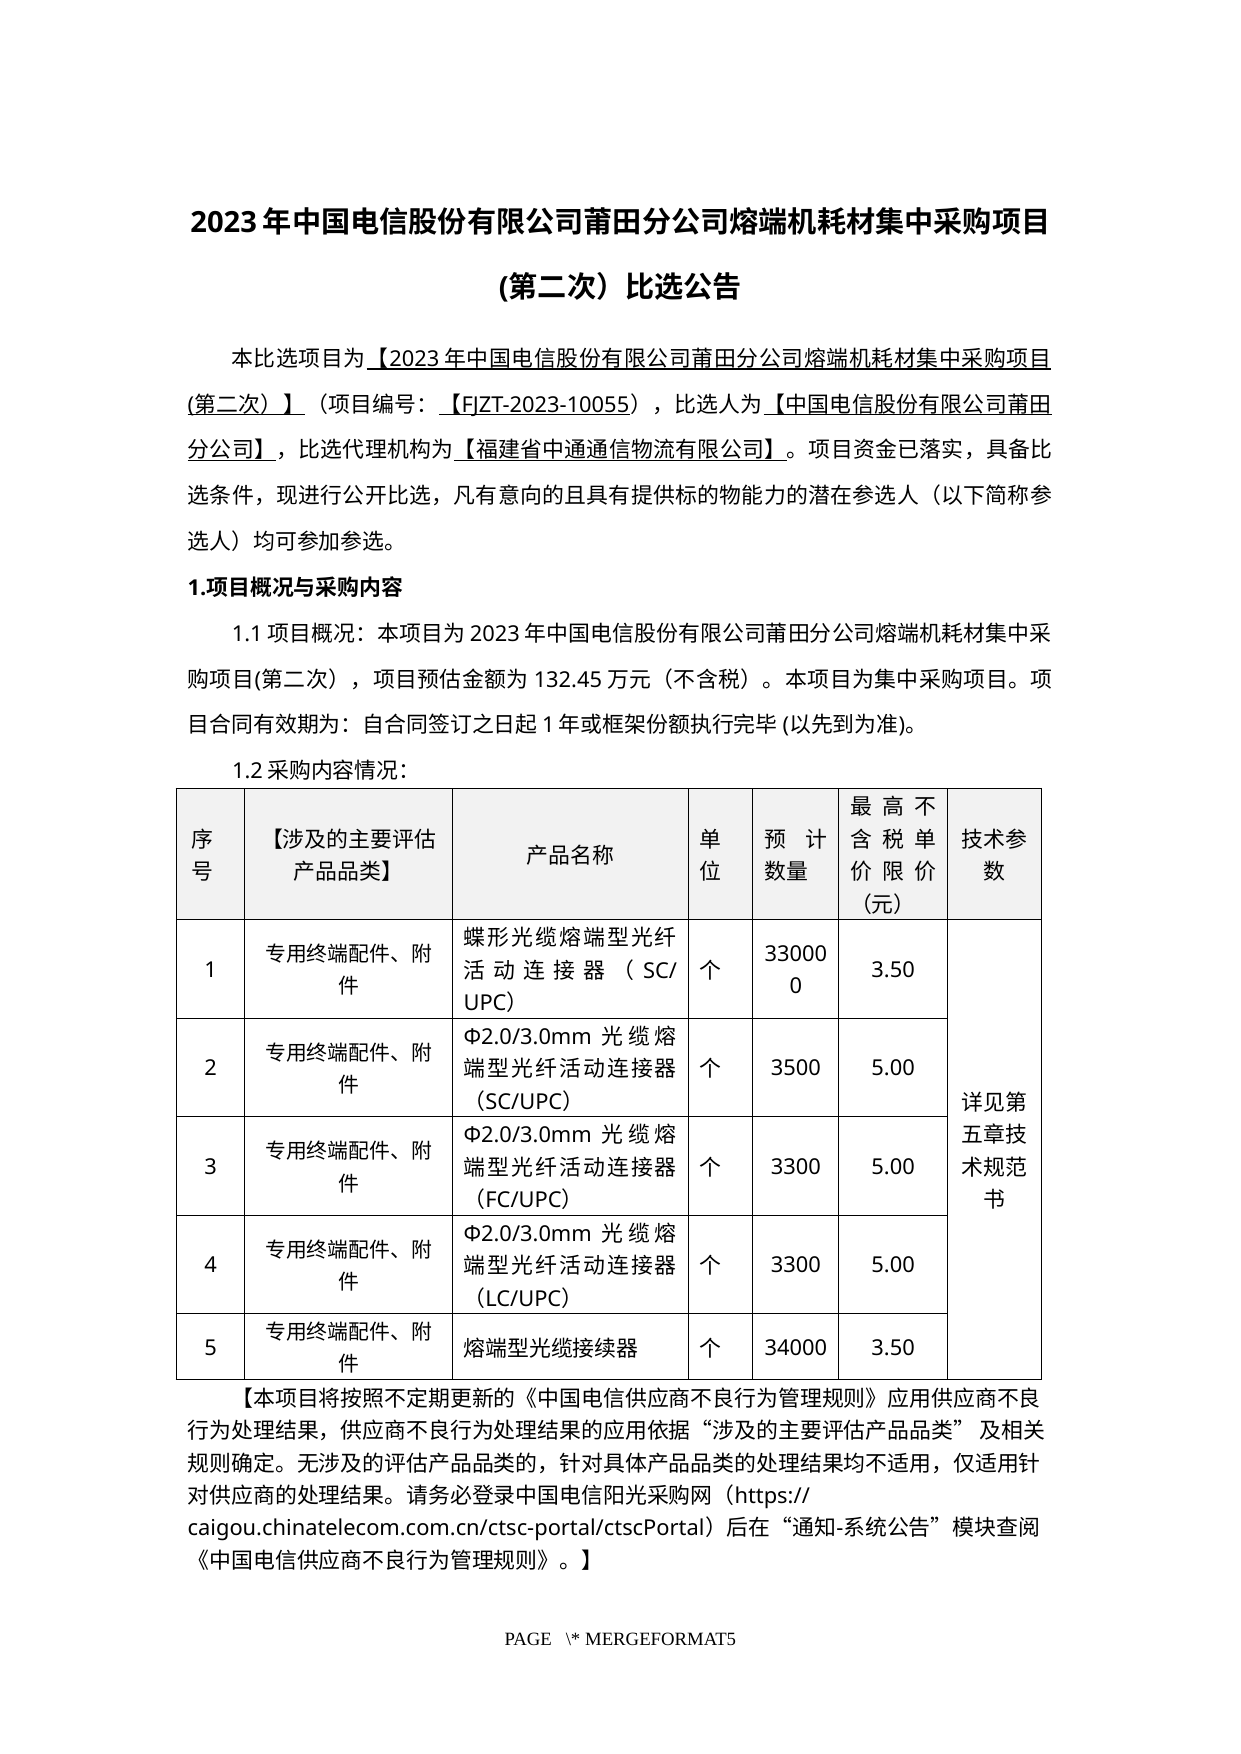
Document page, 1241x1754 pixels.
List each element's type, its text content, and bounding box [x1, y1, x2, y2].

table_cell 1 [177, 920, 244, 1017]
table_cell 专用终端配件、附件 [245, 1314, 452, 1379]
table_cell 3300 [753, 1216, 838, 1313]
table_header 产品名称 [453, 789, 688, 919]
table_cell 3.50 [839, 920, 947, 1017]
table_cell 3.50 [839, 1314, 947, 1379]
table_cell Ф2.0/3.0mm光缆熔端型光纤活动连接器（FC/UPC） [453, 1117, 688, 1214]
table_cell 个 [689, 920, 752, 1017]
table_cell Ф2.0/3.0mm光缆熔端型光纤活动连接器（SC/UPC） [453, 1019, 688, 1116]
text 1.项目概况与采购内容 [187, 559, 1053, 604]
table_header 序号 [177, 789, 244, 919]
table_header 预计数量 [753, 789, 838, 919]
table_cell 330000 [753, 920, 838, 1017]
table_cell 个 [689, 1019, 752, 1116]
table_cell 5.00 [839, 1117, 947, 1214]
table_header 技术参数 [948, 789, 1041, 919]
table_cell 专用终端配件、附件 [245, 1117, 452, 1214]
table_cell Ф2.0/3.0mm光缆熔端型光纤活动连接器（LC/UPC） [453, 1216, 688, 1313]
text 1.2采购内容情况： [232, 742, 1053, 788]
table_cell 专用终端配件、附件 [245, 920, 452, 1017]
table_cell 个 [689, 1216, 752, 1313]
table_cell 5 [177, 1314, 244, 1379]
text 【本项目将按照不定期更新的《中国电信供应商不良行为管理规则》应用供应商不良行为处理结果，供应商不良行为处理结果的应用依据“涉及的主要评估产品品类” 及相关规则确定。无涉及的评估产品品类的，针对具体产品品类的处理结果均不适用，仅适用针对供应商的处理结果。请务必登录中国电信阳光采购网（https://caigou.chinatelecom.com.cn/ctsc-portal/ctscPortal）后在“通知-系统公告”模块查阅《中国电信供应商不良行为管理规则》。】 [187, 1380, 1053, 1575]
text 1.1项目概况：本项目为2023年中国电信股份有限公司莆田分公司熔端机耗材集中采购项目(第二次），项目预估金额为132.45万元（不含税）。本项目为集中采购项目。项目合同有效期为：自合同签订之日起1年或框架份额执行完毕 (以先到为准)。 [187, 604, 1053, 742]
table_cell 5.00 [839, 1019, 947, 1116]
table_cell 专用终端配件、附件 [245, 1019, 452, 1116]
table_cell 3 [177, 1117, 244, 1214]
table_cell 4 [177, 1216, 244, 1313]
table_cell 3300 [753, 1117, 838, 1214]
text 本比选项目为【2023年中国电信股份有限公司莆田分公司熔端机耗材集中采购项目(第二次）】（项目编号：【FJZT-2023-10055），比选人为【中国电信股份有限公司莆田分公司】，比选代理机构为【福建省中通通信物流有限公司】。项目资金已落实，具备比选条件，现进行公开比选，凡有意向的且具有提供标的物能力的潜在参选人（以下简称参选人）均可参加参选。 [187, 329, 1053, 559]
table_cell 3500 [753, 1019, 838, 1116]
table_cell 2 [177, 1019, 244, 1116]
table_cell 个 [689, 1117, 752, 1214]
table_cell 熔端型光缆接续器 [453, 1314, 688, 1379]
table_header 单位 [689, 789, 752, 919]
table_header 【涉及的主要评估产品品类】 [245, 789, 452, 919]
text 2023年中国电信股份有限公司莆田分公司熔端机耗材集中采购项目(第二次）比选公告 [187, 187, 1053, 317]
table_header 最高不含税单价限价（元） [839, 789, 947, 919]
table_cell 专用终端配件、附件 [245, 1216, 452, 1313]
table_cell 个 [689, 1314, 752, 1379]
table_cell 详见第五章技术规范书 [948, 920, 1041, 1379]
table_cell 5.00 [839, 1216, 947, 1313]
table_cell 34000 [753, 1314, 838, 1379]
table_cell 蝶形光缆熔端型光纤活动连接器（SC/UPC） [453, 920, 688, 1017]
